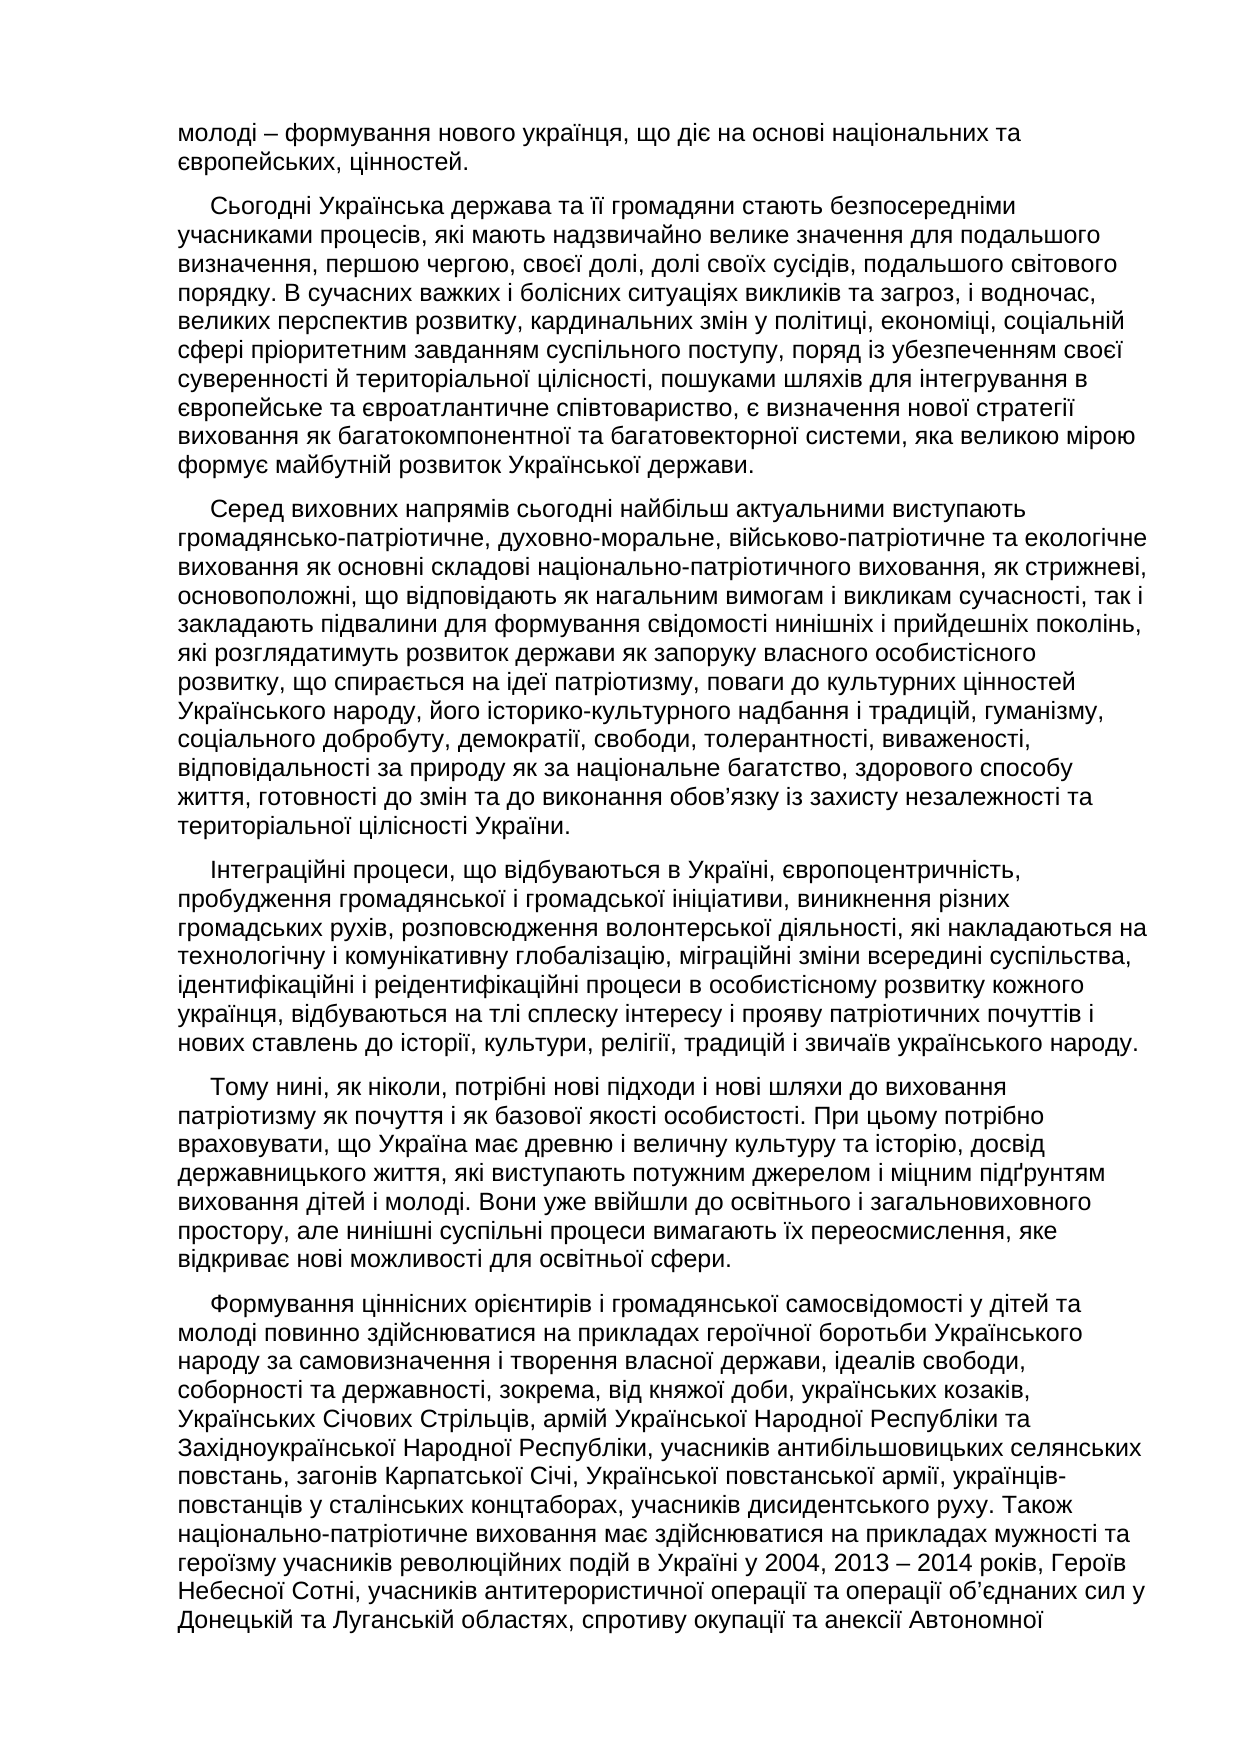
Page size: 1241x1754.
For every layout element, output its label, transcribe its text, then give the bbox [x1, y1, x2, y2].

text Серед виховних напрямів сьогодні найбільш актуальними виступають громадянсько-патріотичне, духовно-моральне, військово-патріотичне та екологічне виховання як основні складові національно-патріотичного виховання, як стрижневі, основоположні, що відповідають як нагальним вимогам і викликам сучасності, так і закладають підвалини для формування свідомості нинішніх і прийдешніх поколінь, які розглядатимуть розвиток держави як запоруку власного особистісного розвитку, що спирається на ідеї патріотизму, поваги до культурних цінностей Українського народу, його історико-культурного надбання і традицій, гуманізму, соціального добробуту, демократії, свободи, толерантності, виваженості, відповідальності за природу як за національне багатство, здорового способу життя, готовності до змін та до виконання обов’язку із захисту незалежності та територіальної цілісності України. [177, 494, 1152, 839]
text Тому нині, як ніколи, потрібні нові підходи і нові шляхи до виховання патріотизму як почуття і як базової якості особистості. При цьому потрібно враховувати, що Україна має древню і величну культуру та історію, досвід державницького життя, які виступають потужним джерелом і міцним підґрунтям виховання дітей і молоді. Вони уже ввійшли до освітнього і загальновиховного простору, але нинішні суспільні процеси вимагають їх переосмислення, яке відкриває нові можливості для освітньої сфери. [177, 1072, 1152, 1273]
text Сьогодні Українська держава та її громадяни стають безпосередніми учасниками процесів, які мають надзвичайно велике значення для подальшого визначення, першою чергою, своєї долі, долі своїх сусідів, подальшого світового порядку. В сучасних важких і болісних ситуаціях викликів та загроз, і водночас, великих перспектив розвитку, кардинальних змін у політиці, економіці, соціальній сфері пріоритетним завданням суспільного поступу, поряд із убезпеченням своєї суверенності й територіальної цілісності, пошуками шляхів для інтегрування в європейське та євроатлантичне співтовариство, є визначення нової стратегії виховання як багатокомпонентної та багатовекторної системи, яка великою мірою формує майбутній розвиток Української держави. [177, 191, 1152, 479]
text Інтеграційні процеси, що відбуваються в Україні, європоцентричність, пробудження громадянської і громадської ініціативи, виникнення різних громадських рухів, розповсюдження волонтерської діяльності, які накладаються на технологічну і комунікативну глобалізацію, міграційні зміни всередині суспільства, ідентифікаційні і реідентифікаційні процеси в особистісному розвитку кожного українця, відбуваються на тлі сплеску інтересу і прояву патріотичних почуттів і нових ставлень до історії, культури, релігії, традицій і звичаїв українського народу. [177, 855, 1152, 1056]
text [177, 1289, 1152, 1634]
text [177, 118, 1152, 176]
